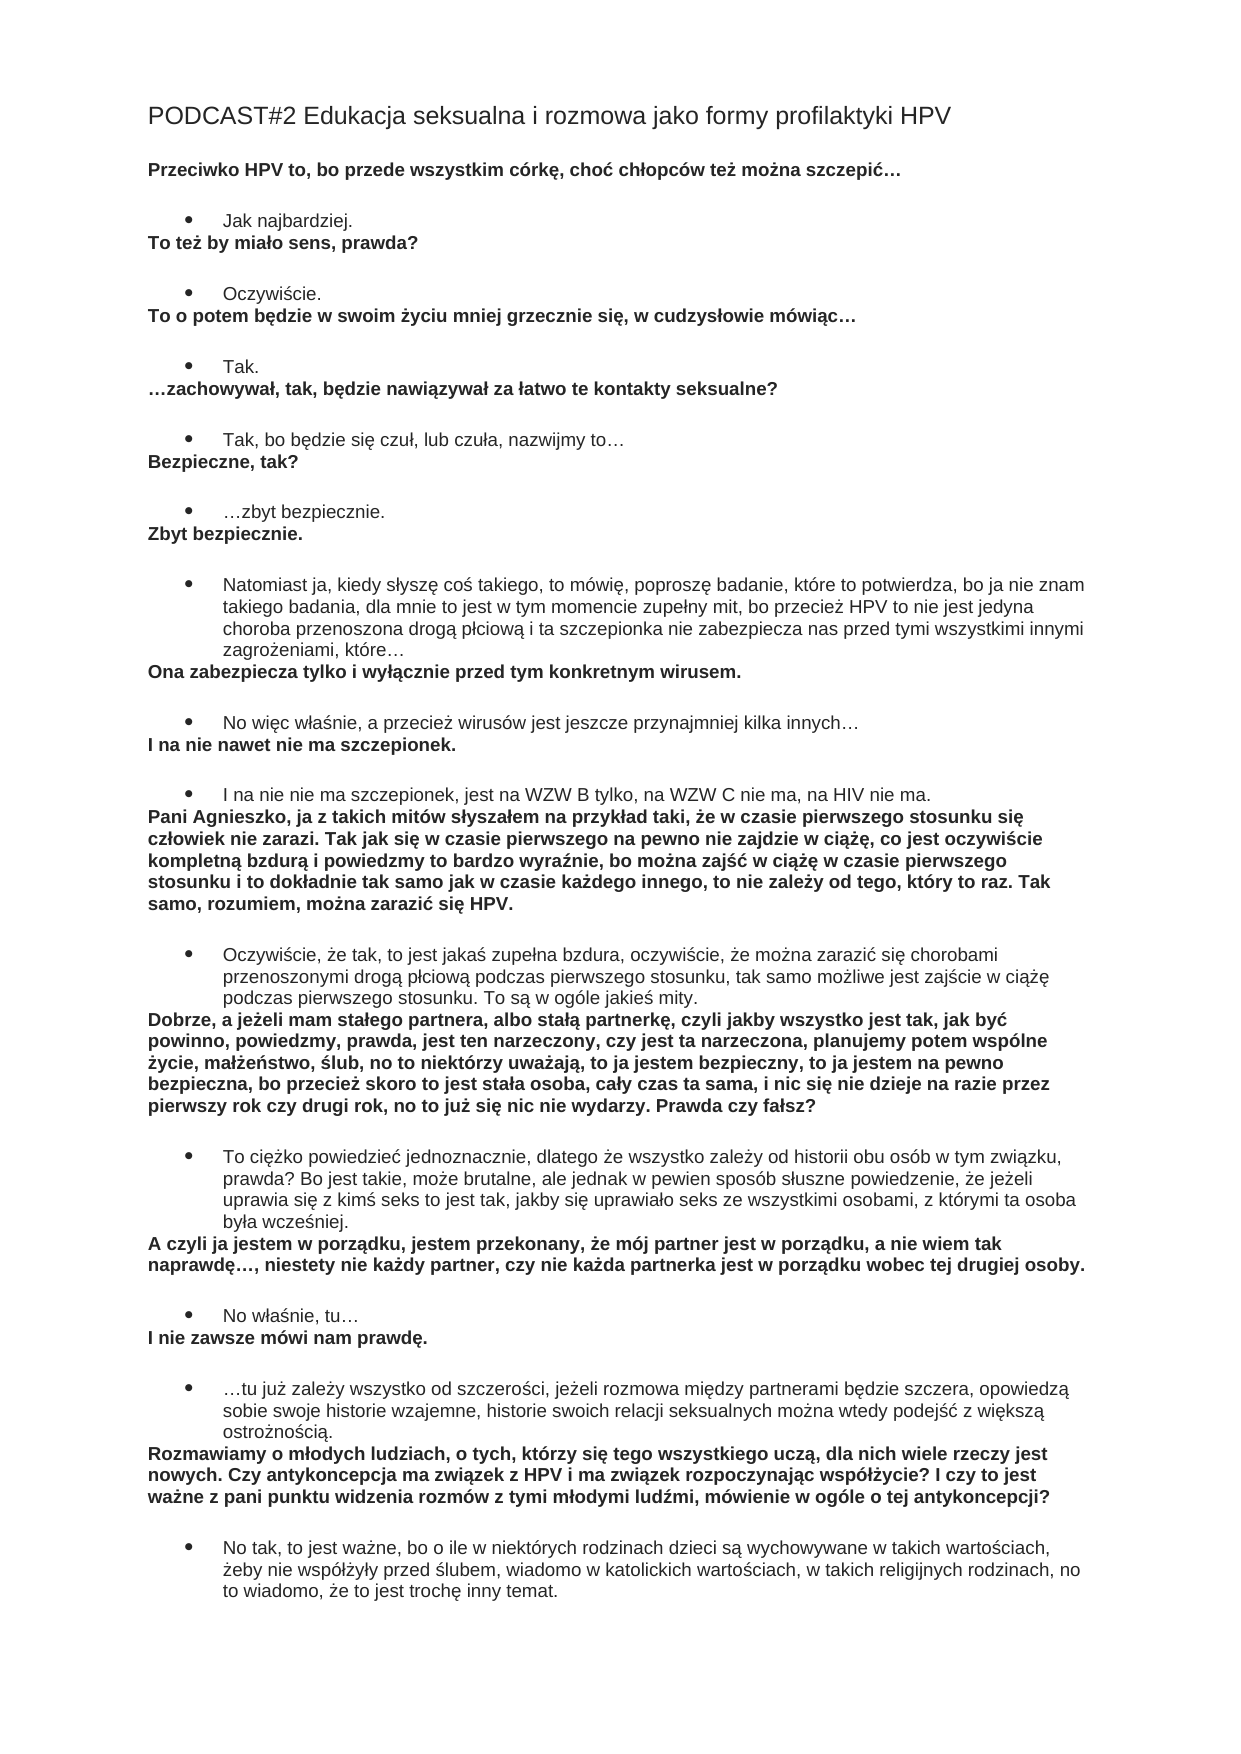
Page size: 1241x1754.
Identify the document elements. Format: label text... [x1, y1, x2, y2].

text Rozmawiamy o młodych ludziach, o tych, którzy się tego wszystkiego uczą, dla nich wiele rzeczy jest nowych. Czy antykoncepcja ma związek z HPV i ma związek rozpoczynając współżycie? I czy to jest ważne z pani punktu widzenia rozmów z tymi młodymi ludźmi, mówienie w ogóle o tej antykoncepcji? [148, 1443, 1093, 1507]
text To o potem będzie w swoim życiu mniej grzecznie się, w cudzysłowie mówiąc… [148, 305, 1093, 326]
text Zbyt bezpiecznie. [148, 523, 1093, 545]
list …zbyt bezpiecznie. [185, 501, 1093, 523]
list Jak najbardziej. [185, 210, 1093, 232]
text I na nie nawet nie ma szczepionek. [148, 733, 1093, 755]
list Natomiast ja, kiedy słyszę coś takiego, to mówię, poproszę badanie, które to potwierdza, bo ja nie znam takiego badania, dla mnie to jest w tym momencie zupełny mit, bo przecież HPV to nie jest jedyna choroba przenoszona drogą płciową i ta szczepionka nie zabezpiecza nas przed tymi wszystkimi innymi zagrożeniami, które… [185, 574, 1093, 661]
text Bezpieczne, tak? [148, 450, 1093, 472]
text Dobrze, a jeżeli mam stałego partnera, albo stałą partnerkę, czyli jakby wszystko jest tak, jak być powinno, powiedzmy, prawda, jest ten narzeczony, czy jest ta narzeczona, planujemy potem wspólne życie, małżeństwo, ślub, no to niektórzy uważają, to ja jestem bezpieczny, to ja jestem na pewno bezpieczna, bo przecież skoro to jest stała osoba, cały czas ta sama, i nic się nie dzieje na razie przez pierwszy rok czy drugi rok, no to już się nic nie wydarzy. Prawda czy fałsz? [148, 1008, 1093, 1116]
list No więc właśnie, a przecież wirusów jest jeszcze przynajmniej kilka innych… [185, 711, 1093, 733]
list …tu już zależy wszystko od szczerości, jeżeli rozmowa między partnerami będzie szczera, opowiedzą sobie swoje historie wzajemne, historie swoich relacji seksualnych można wtedy podejść z większą ostrożnością. [185, 1377, 1093, 1443]
list Oczywiście. [185, 283, 1093, 305]
list To ciężko powiedzieć jednoznacznie, dlatego że wszystko zależy od historii obu osób w tym związku, prawda? Bo jest takie, może brutalne, ale jednak w pewien sposób słuszne powiedzenie, że jeżeli uprawia się z kimś seks to jest tak, jakby się uprawiało seks ze wszystkimi osobami, z którymi ta osoba była wcześniej. [185, 1146, 1093, 1232]
text Ona zabezpiecza tylko i wyłącznie przed tym konkretnym wirusem. [148, 661, 1093, 682]
text A czyli ja jestem w porządku, jestem przekonany, że mój partner jest w porządku, a nie wiem tak naprawdę…, niestety nie każdy partner, czy nie każda partnerka jest w porządku wobec tej drugiej osoby. [148, 1232, 1093, 1275]
text Pani Agnieszko, ja z takich mitów słyszałem na przykład taki, że w czasie pierwszego stosunku się człowiek nie zarazi. Tak jak się w czasie pierwszego na pewno nie zajdzie w ciążę, co jest oczywiście kompletną bzdurą i powiedzmy to bardzo wyraźnie, bo można zajść w ciążę w czasie pierwszego stosunku i to dokładnie tak samo jak w czasie każdego innego, to nie zależy od tego, który to raz. Tak samo, rozumiem, można zarazić się HPV. [148, 806, 1093, 914]
text Przeciwko HPV to, bo przede wszystkim córkę, choć chłopców też można szczepić… [148, 159, 1093, 181]
text To też by miało sens, prawda? [148, 232, 1093, 253]
list No tak, to jest ważne, bo o ile w niektórych rodzinach dzieci są wychowywane w takich wartościach, żeby nie współżyły przed ślubem, wiadomo w katolickich wartościach, w takich religijnych rodzinach, no to wiadomo, że to jest trochę inny temat. [185, 1536, 1093, 1602]
list Tak, bo będzie się czuł, lub czuła, nazwijmy to… [185, 428, 1093, 450]
list No właśnie, tu… [185, 1304, 1093, 1327]
text I nie zawsze mówi nam prawdę. [148, 1327, 1093, 1348]
list Tak. [185, 356, 1093, 378]
list I na nie nie ma szczepionek, jest na WZW B tylko, na WZW C nie ma, na HIV nie ma. [185, 784, 1093, 806]
text …zachowywał, tak, będzie nawiązywał za łatwo te kontakty seksualne? [148, 378, 1093, 399]
list Oczywiście, że tak, to jest jakaś zupełna bzdura, oczywiście, że można zarazić się chorobami przenoszonymi drogą płciową podczas pierwszego stosunku, tak samo możliwe jest zajście w ciążę podczas pierwszego stosunku. To są w ogóle jakieś mity. [185, 943, 1093, 1008]
